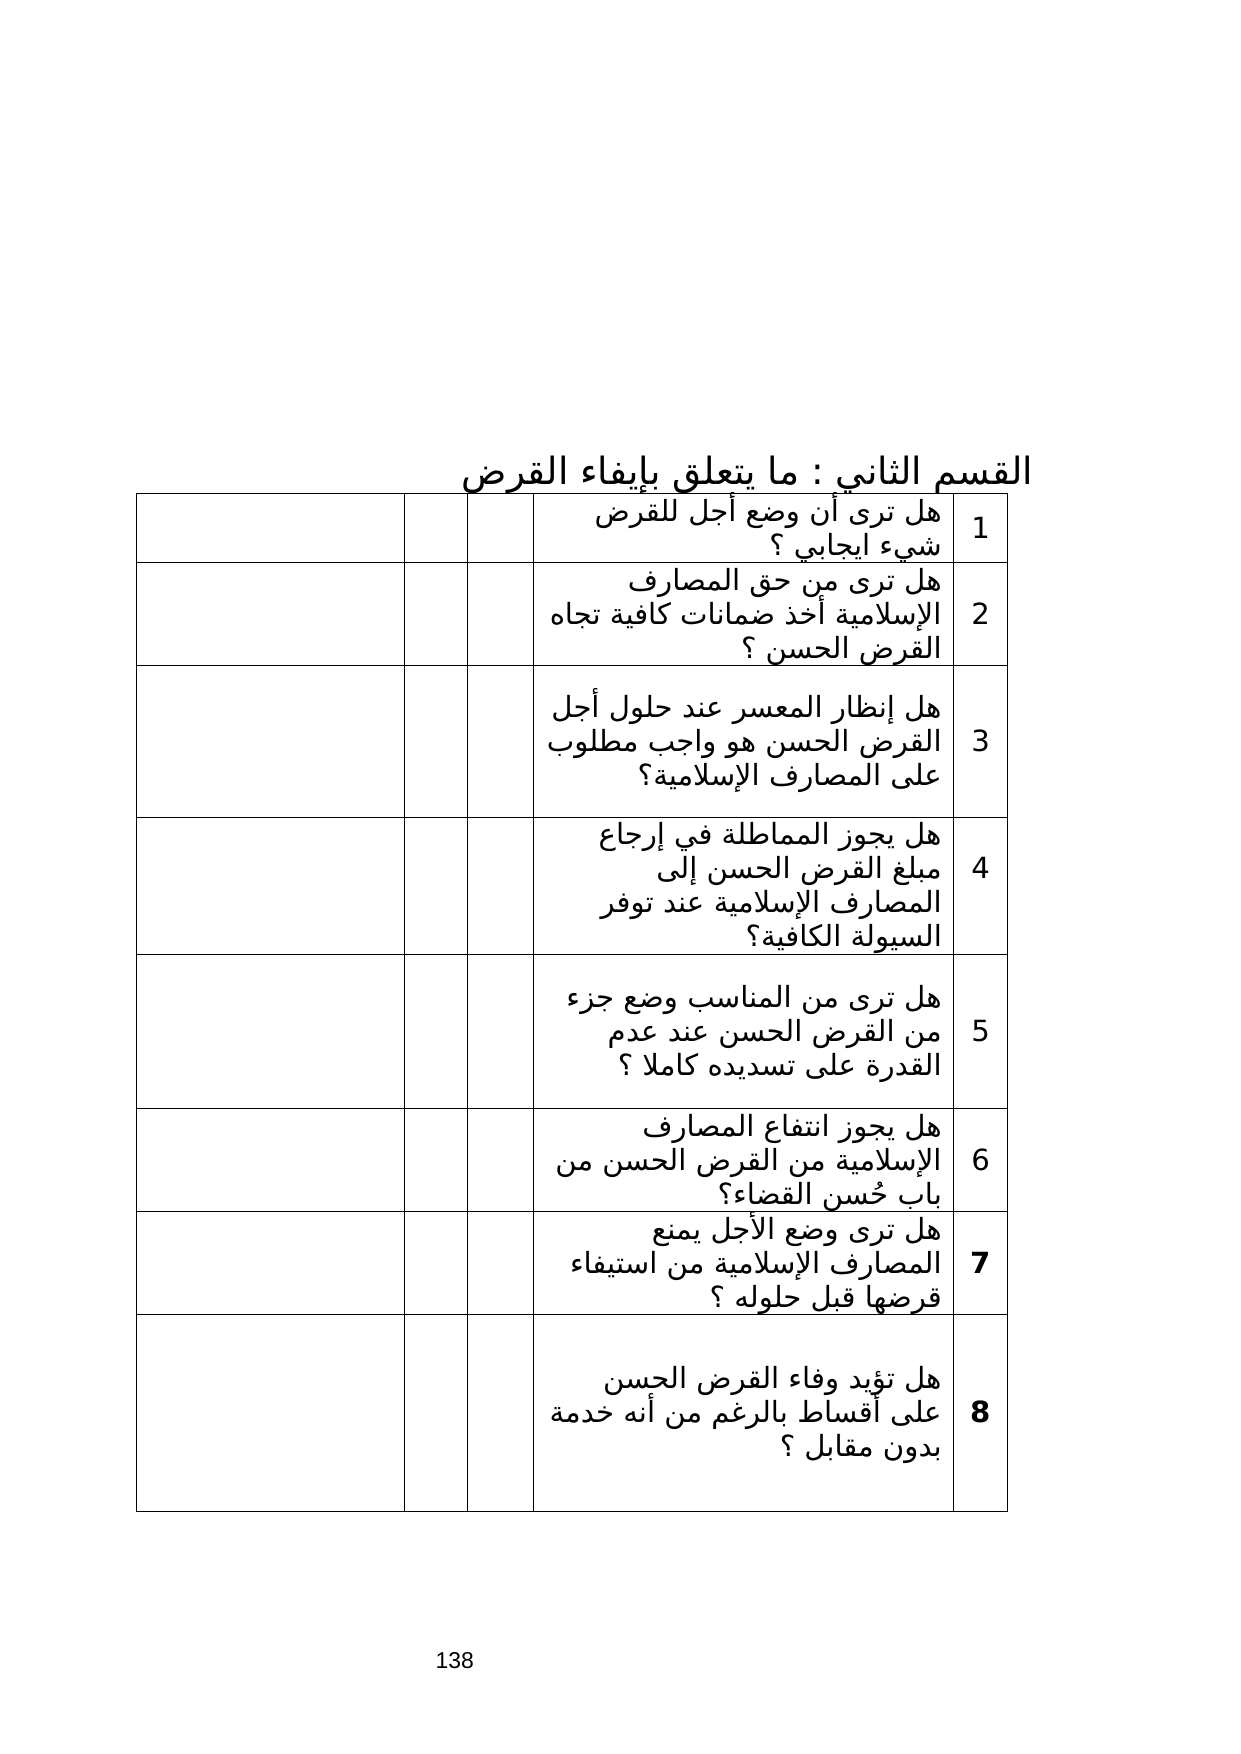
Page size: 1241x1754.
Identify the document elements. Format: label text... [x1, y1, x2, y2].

table_cell [405, 955, 467, 1108]
table_cell [405, 1212, 467, 1314]
table_cell 6 [954, 1109, 1007, 1211]
table_cell هل ترى وضع الأجل يمنع المصارف الإسلامية من استيفاء قرضها قبل حلوله ؟ [534, 1212, 953, 1314]
table_cell 2 [954, 563, 1007, 665]
table_cell 4 [954, 818, 1007, 953]
table_cell هل تؤيد وفاء القرض الحسن على أقساط بالرغم من أنه خدمة بدون مقابل ؟ [534, 1315, 953, 1511]
table_cell [405, 1315, 467, 1511]
table_cell 5 [954, 955, 1007, 1108]
table_cell [405, 666, 467, 817]
table_cell هل يجوز انتفاع المصارف الإسلامية من القرض الحسن من باب حُسن القضاء؟ [534, 1109, 953, 1211]
table_cell [137, 1109, 404, 1211]
table_cell [137, 818, 404, 953]
text القسم الثاني : ما يتعلق بإيفاء القرض [148, 449, 1033, 493]
table_cell هل إنظار المعسر عند حلول أجل القرض الحسن هو واجب مطلوب على المصارف الإسلامية؟ [534, 666, 953, 817]
table_cell [137, 563, 404, 665]
table_header هل ترى أن وضع أجل للقرض شيء ايجابي ؟ [534, 494, 953, 562]
table_cell [137, 1315, 404, 1511]
table_cell [137, 1212, 404, 1314]
table_cell [405, 563, 467, 665]
table_cell هل ترى من حق المصارف الإسلامية أخذ ضمانات كافية تجاه القرض الحسن ؟ [534, 563, 953, 665]
table_cell 3 [954, 666, 1007, 817]
table_cell هل ترى من المناسب وضع جزء من القرض الحسن عند عدم القدرة على تسديده كاملا ؟ [534, 955, 953, 1108]
table_header [468, 494, 533, 562]
table_cell [468, 1109, 533, 1211]
table_cell [405, 1109, 467, 1211]
table_cell [405, 818, 467, 953]
table_cell 7 [954, 1212, 1007, 1314]
table_cell [468, 955, 533, 1108]
table_header 1 [954, 494, 1007, 562]
table_cell 8 [954, 1315, 1007, 1511]
table_cell [468, 1315, 533, 1511]
table_cell [468, 563, 533, 665]
table_cell [137, 666, 404, 817]
table_cell [468, 818, 533, 953]
table_header [405, 494, 467, 562]
table_cell هل يجوز المماطلة في إرجاع مبلغ القرض الحسن إلى المصارف الإسلامية عند توفر السيولة الكافية؟ [534, 818, 953, 953]
table_cell [468, 1212, 533, 1314]
table_cell [137, 955, 404, 1108]
table_cell [468, 666, 533, 817]
table_header [137, 494, 404, 562]
